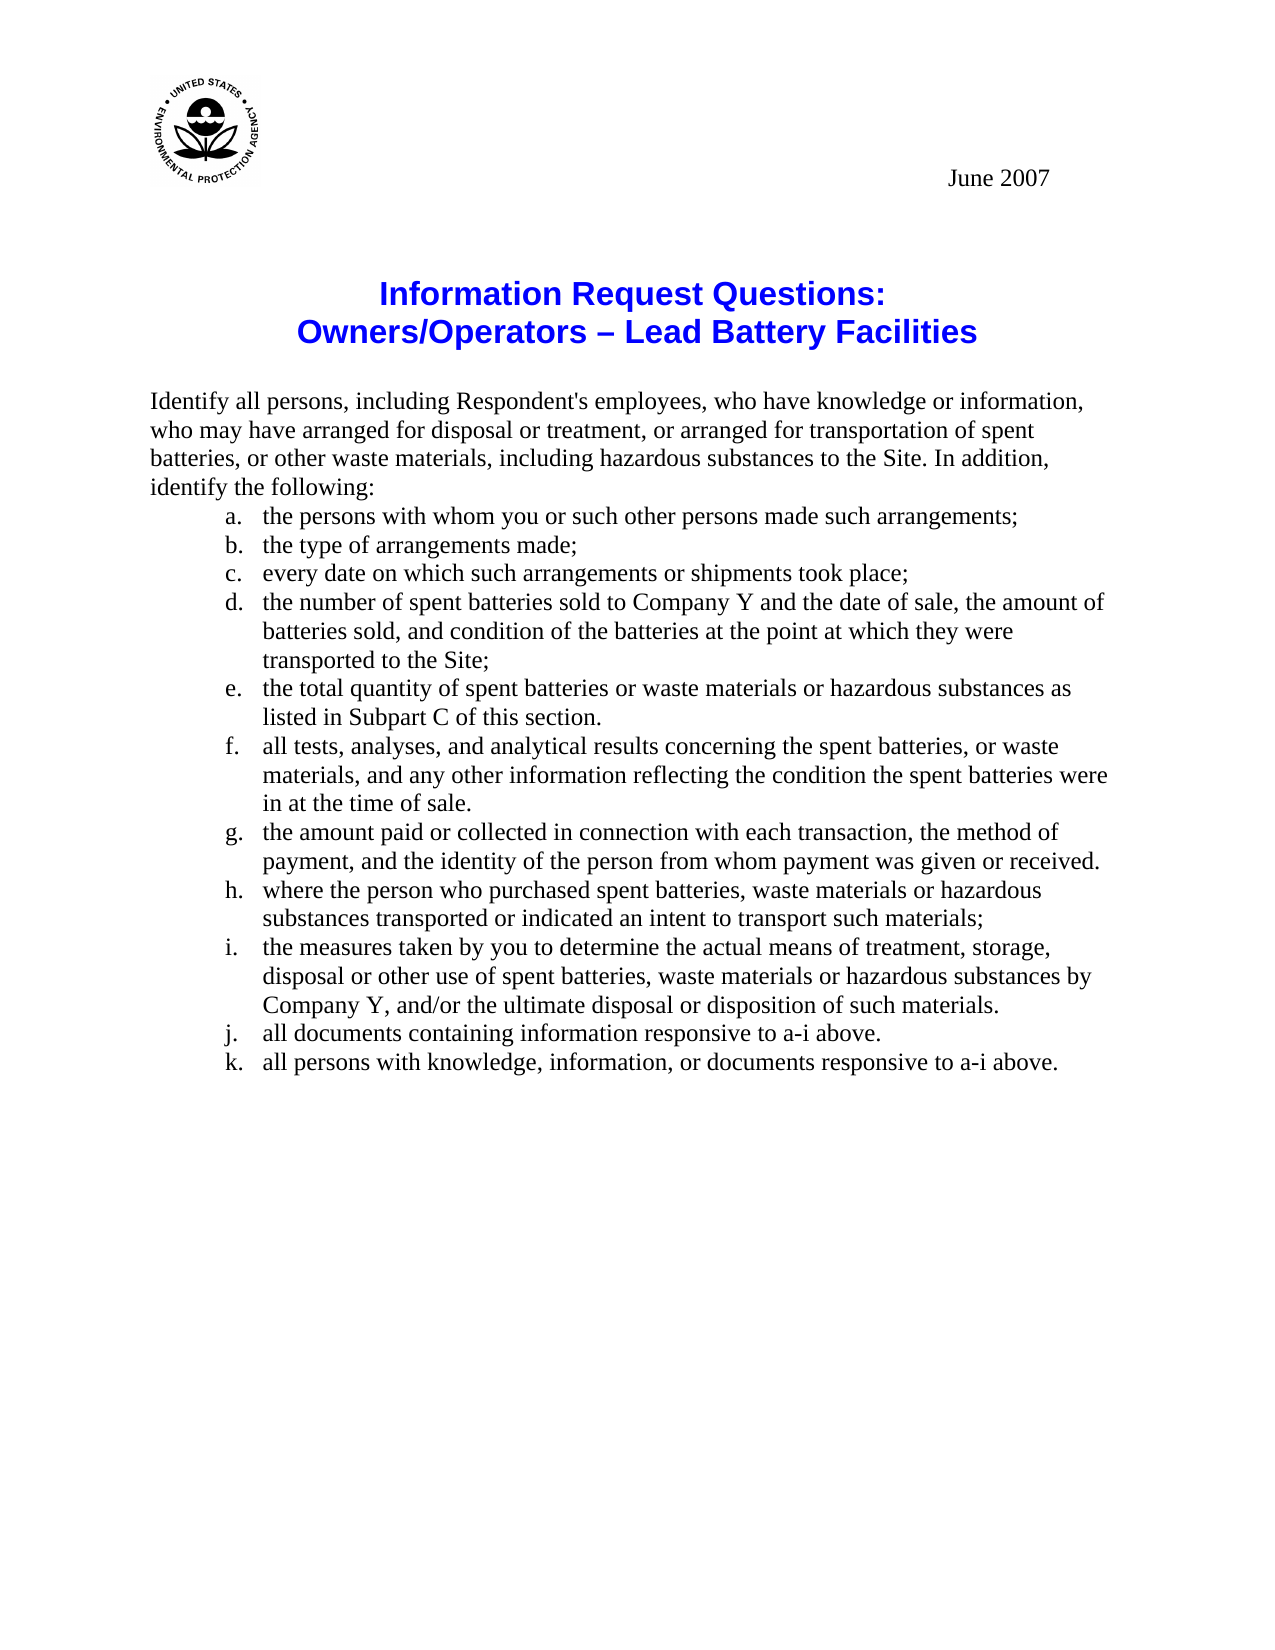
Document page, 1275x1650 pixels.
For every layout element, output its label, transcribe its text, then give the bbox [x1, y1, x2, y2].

list every date on which such arrangements or shipments took place; [225, 558, 1125, 587]
picture [150, 75, 262, 187]
list where the person who purchased spent batteries, waste materials or hazardous substances transported or indicated an intent to transport such materials; [225, 875, 1125, 932]
subtitle Information Request Questions: Owners/Operators – Lead Facilities [150, 274, 1125, 351]
list the persons with whom you or such other persons made such arrangements; [225, 501, 1125, 530]
list the amount paid or collected in connection with each transaction, the method of payment, and the identity of the person from whom payment was given or received. [225, 817, 1125, 875]
list all tests, analyses, and analytical results concerning the spent batteries, or waste materials, and any other information reflecting the condition the spent batteries were in at the time of sale. [225, 731, 1125, 817]
list the measures taken by you to determine the actual means of treatment, storage, disposal or other use of spent batteries, waste materials or hazardous substances by Company Y, and/or the ultimate disposal or disposition of such materials. [225, 932, 1125, 1018]
list the type of arrangements made; [225, 530, 1125, 558]
list the total quantity of spent batteries or waste materials or hazardous substances as listed in Subpart C of this section. [225, 673, 1125, 731]
list all documents containing information responsive to a-i above. [225, 1018, 1125, 1047]
text Identify all persons, including Respondent's employees, who have knowledge or information, who may have arranged for disposal or treatment, or arranged for transportation of spent batteries, or other waste materials, including hazardous substances to the Site. In addition, identify the following: [150, 386, 1125, 501]
list all persons with knowledge, information, or documents responsive to a-i above. [225, 1047, 1125, 1076]
list the number of spent batteries sold to Company Y and the date of sale, the amount of batteries sold, and condition of the batteries at the point at which they were transported to the Site; [225, 587, 1125, 673]
